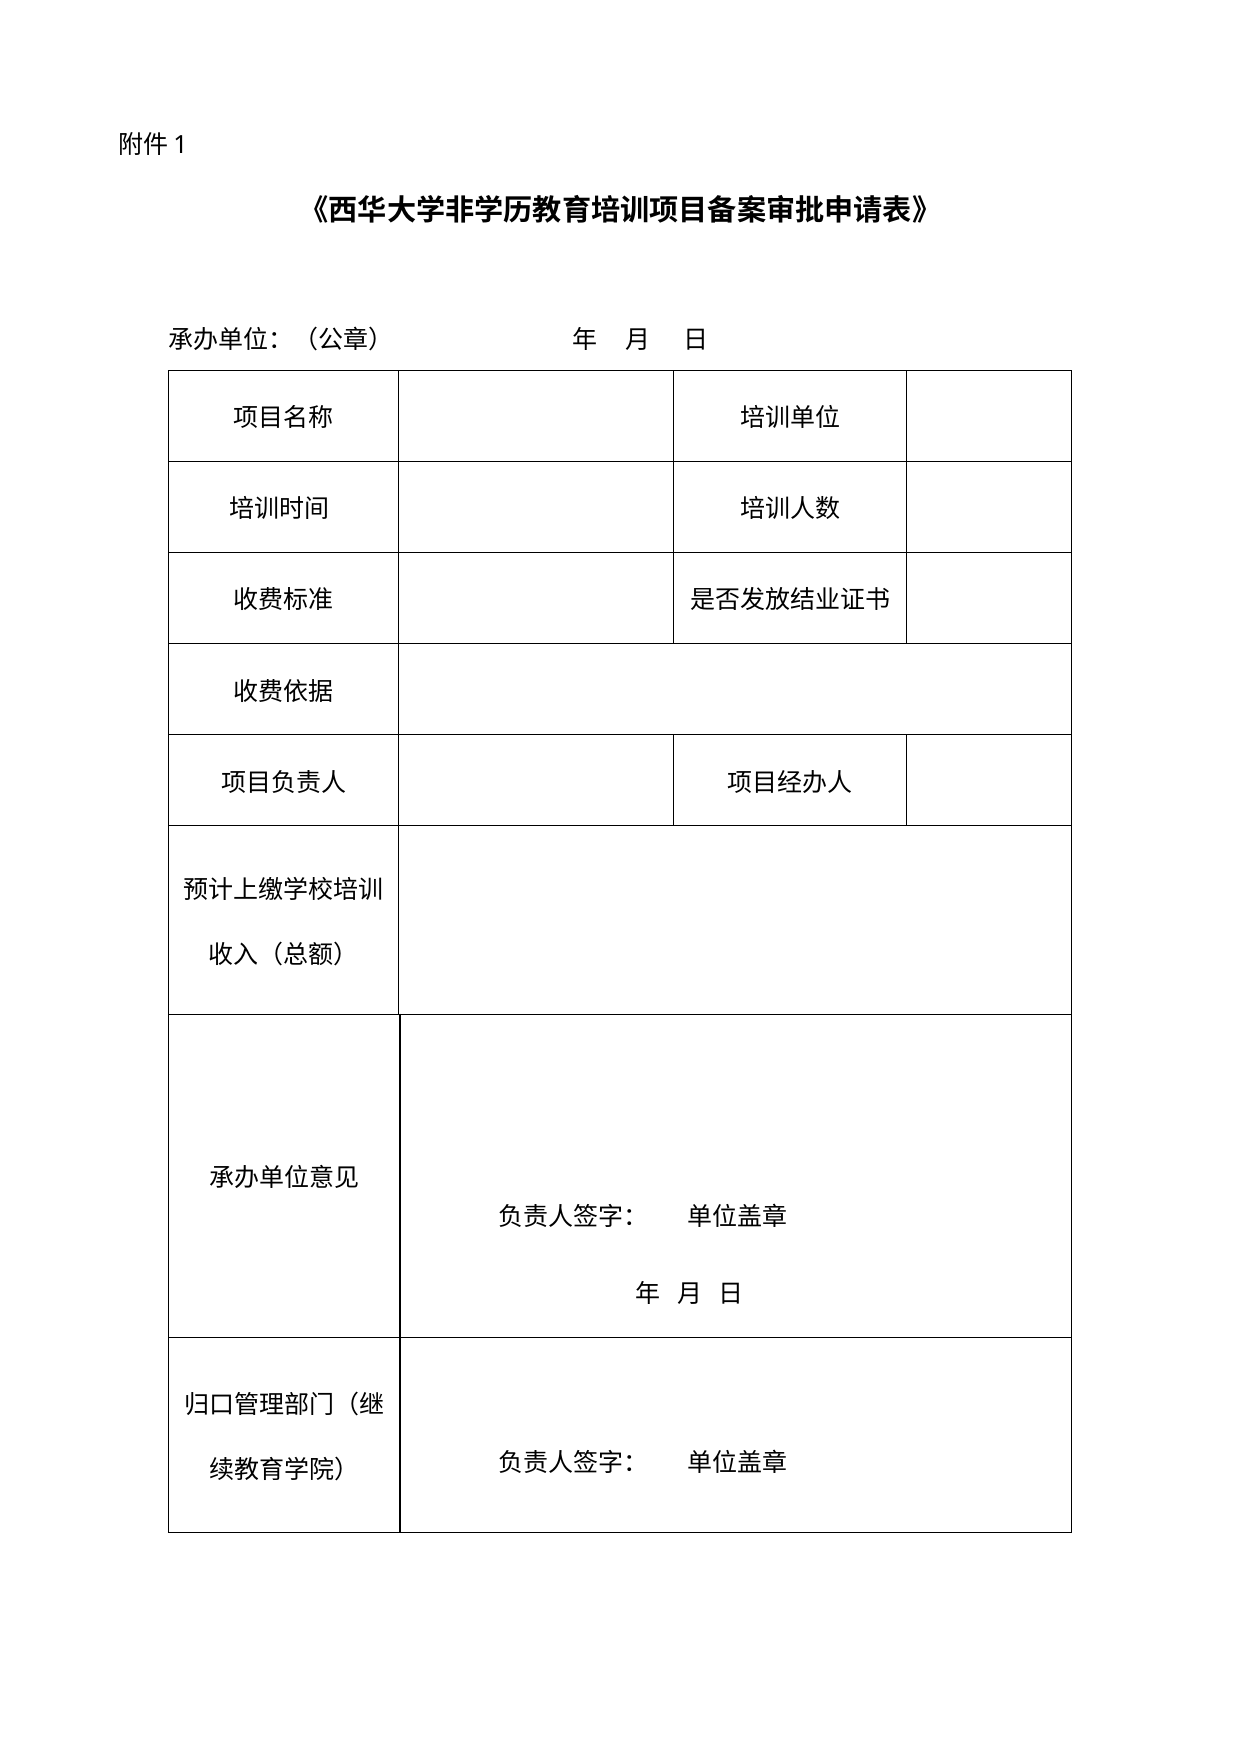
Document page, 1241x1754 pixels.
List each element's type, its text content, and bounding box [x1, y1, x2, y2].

table_cell [399, 462, 673, 552]
table_header 项目名称 [169, 371, 398, 461]
text 附件1 [118, 110, 1122, 175]
table_header 培训单位 [674, 371, 906, 461]
table_cell 是否发放结业证书 [674, 553, 906, 643]
table_cell 收费依据 [169, 644, 398, 734]
table_cell 承办单位意见 [169, 1015, 399, 1337]
table_cell 培训人数 [674, 462, 906, 552]
table_header [907, 371, 1071, 461]
table_cell [907, 462, 1071, 552]
table_cell 项目经办人 [674, 735, 906, 825]
table_cell [399, 644, 1071, 734]
table_cell [907, 553, 1071, 643]
table_cell 归口管理部门（继续教育学院） [169, 1338, 399, 1532]
text 承办单位：（公章） 年 月 日 [118, 305, 1122, 370]
table_cell 培训时间 [169, 462, 398, 552]
table_cell [399, 826, 1071, 1013]
text 《西华大学非学历教育培训项目备案审批申请表》 [118, 175, 1122, 240]
table_cell 负责人签字： 单位盖章 年 月 日 [401, 1338, 1071, 1532]
table_cell [907, 735, 1071, 825]
table_cell 项目负责人 [169, 735, 398, 825]
table_header [399, 371, 673, 461]
table_cell [399, 735, 673, 825]
table_cell 收费标准 [169, 553, 398, 643]
table_cell [399, 553, 673, 643]
table_cell 预计上缴学校培训收入（总额） [169, 826, 398, 1013]
table_cell 负责人签字： 单位盖章 年 月 日 [401, 1015, 1071, 1337]
